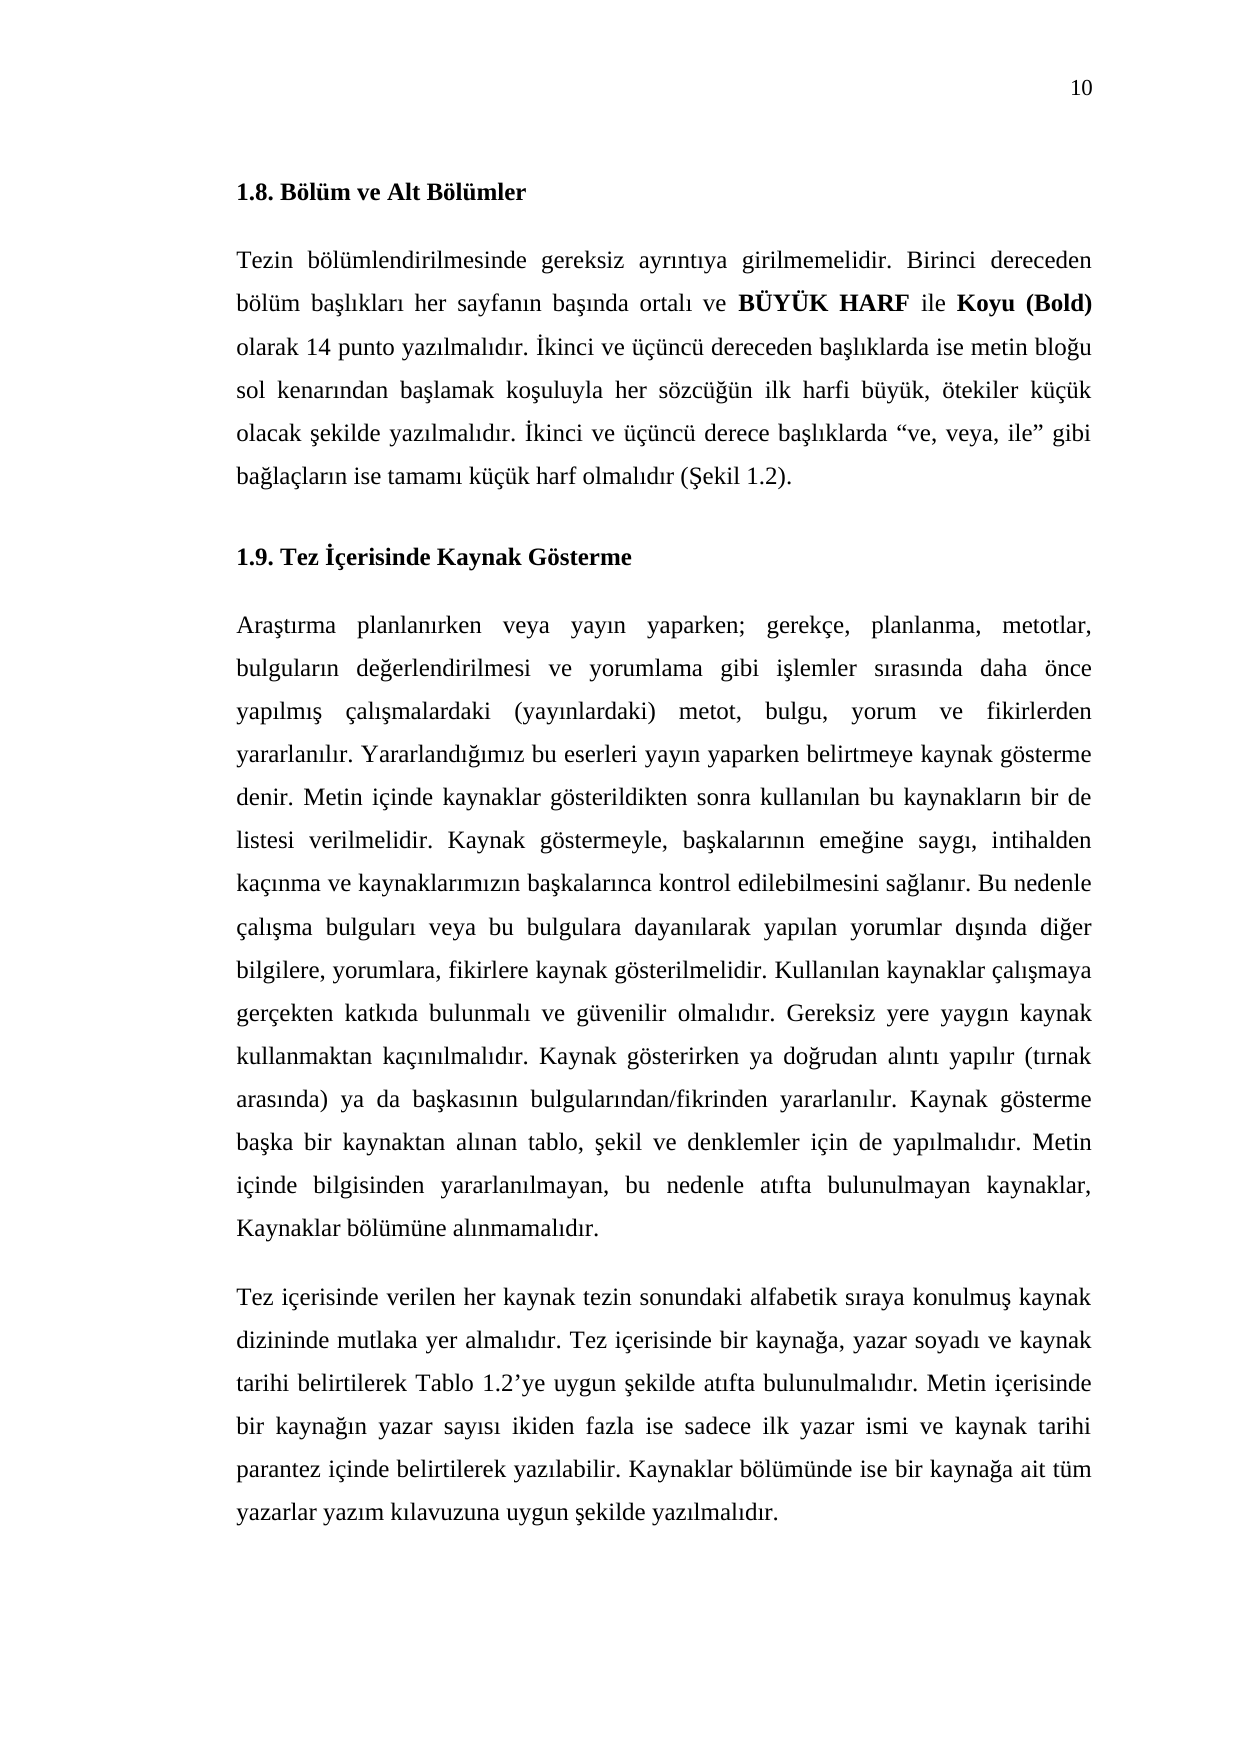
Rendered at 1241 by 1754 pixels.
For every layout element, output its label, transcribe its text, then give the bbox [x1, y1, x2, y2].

text Araştırma planlanırken veya yayın yaparken; gerekçe, planlanma, metotlar, bulguların değerlendirilmesi ve yorumlama gibi işlemler sırasında daha önce yapılmış çalışmalardaki (yayınlardaki) metot, bulgu, yorum ve fikirlerden yararlanılır. Yararlandığımız bu eserleri yayın yaparken belirtmeye kaynak gösterme denir. Metin içinde kaynaklar gösterildikten sonra kullanılan bu kaynakların bir de listesi verilmelidir. Kaynak göstermeyle, başkalarının emeğine saygı, intihalden kaçınma ve kaynaklarımızın başkalarınca kontrol edilebilmesini sağlanır. Bu nedenle çalışma bulguları veya bu bulgulara dayanılarak yapılan yorumlar dışında diğer bilgilere, yorumlara, fikirlere kaynak gösterilmelidir. Kullanılan kaynaklar çalışmaya gerçekten katkıda bulunmalı ve güvenilir olmalıdır. Gereksiz yere yaygın kaynak kullanmaktan kaçınılmalıdır. Kaynak gösterirken ya doğrudan alıntı yapılır (tırnak arasında) ya da başkasının bulgularından/fikrinden yararlanılır. Kaynak gösterme başka bir kaynaktan alınan tablo, şekil ve denklemler için de yapılmalıdır. Metin içinde bilgisinden yararlanılmayan, bu nedenle atıfta bulunulmayan kaynaklar, Kaynaklar bölümüne alınmamalıdır. [236, 610, 1092, 1242]
text Tez içerisinde verilen her kaynak tezin sonundaki alfabetik sıraya konulmuş kaynak dizininde mutlaka yer almalıdır. Tez içerisinde bir kaynağa, yazar soyadı ve kaynak tarihi belirtilerek Tablo 1.2’ye uygun şekilde atıfta bulunulmalıdır. Metin içerisinde bir kaynağın yazar sayısı ikiden fazla ise sadece ilk yazar ismi ve kaynak tarihi parantez içinde belirtilerek yazılabilir. Kaynaklar bölümünde ise bir kaynağa ait tüm yazarlar yazım kılavuzuna uygun şekilde yazılmalıdır. [236, 1282, 1092, 1526]
text 1.8. Bölüm ve Alt Bölümler [236, 177, 1092, 206]
text 1.9. Tez İçerisinde Kaynak Gösterme [236, 542, 1092, 570]
text Tezin bölümlendirilmesinde gereksiz ayrıntıya girilmemelidir. Birinci dereceden bölüm başlıkları her sayfanın başında ortalı ve BÜYÜK HARF ile Koyu (Bold) olarak 14 punto yazılmalıdır. İkinci ve üçüncü dereceden başlıklarda ise metin bloğu sol kenarından başlamak koşuluyla her sözcüğün ilk harfi büyük, ötekiler küçük olacak şekilde yazılmalıdır. İkinci ve üçüncü derece başlıklarda “ve, veya, ile” gibi bağlaçların ise tamamı küçük harf olmalıdır (Şekil 1.2). [236, 245, 1092, 490]
